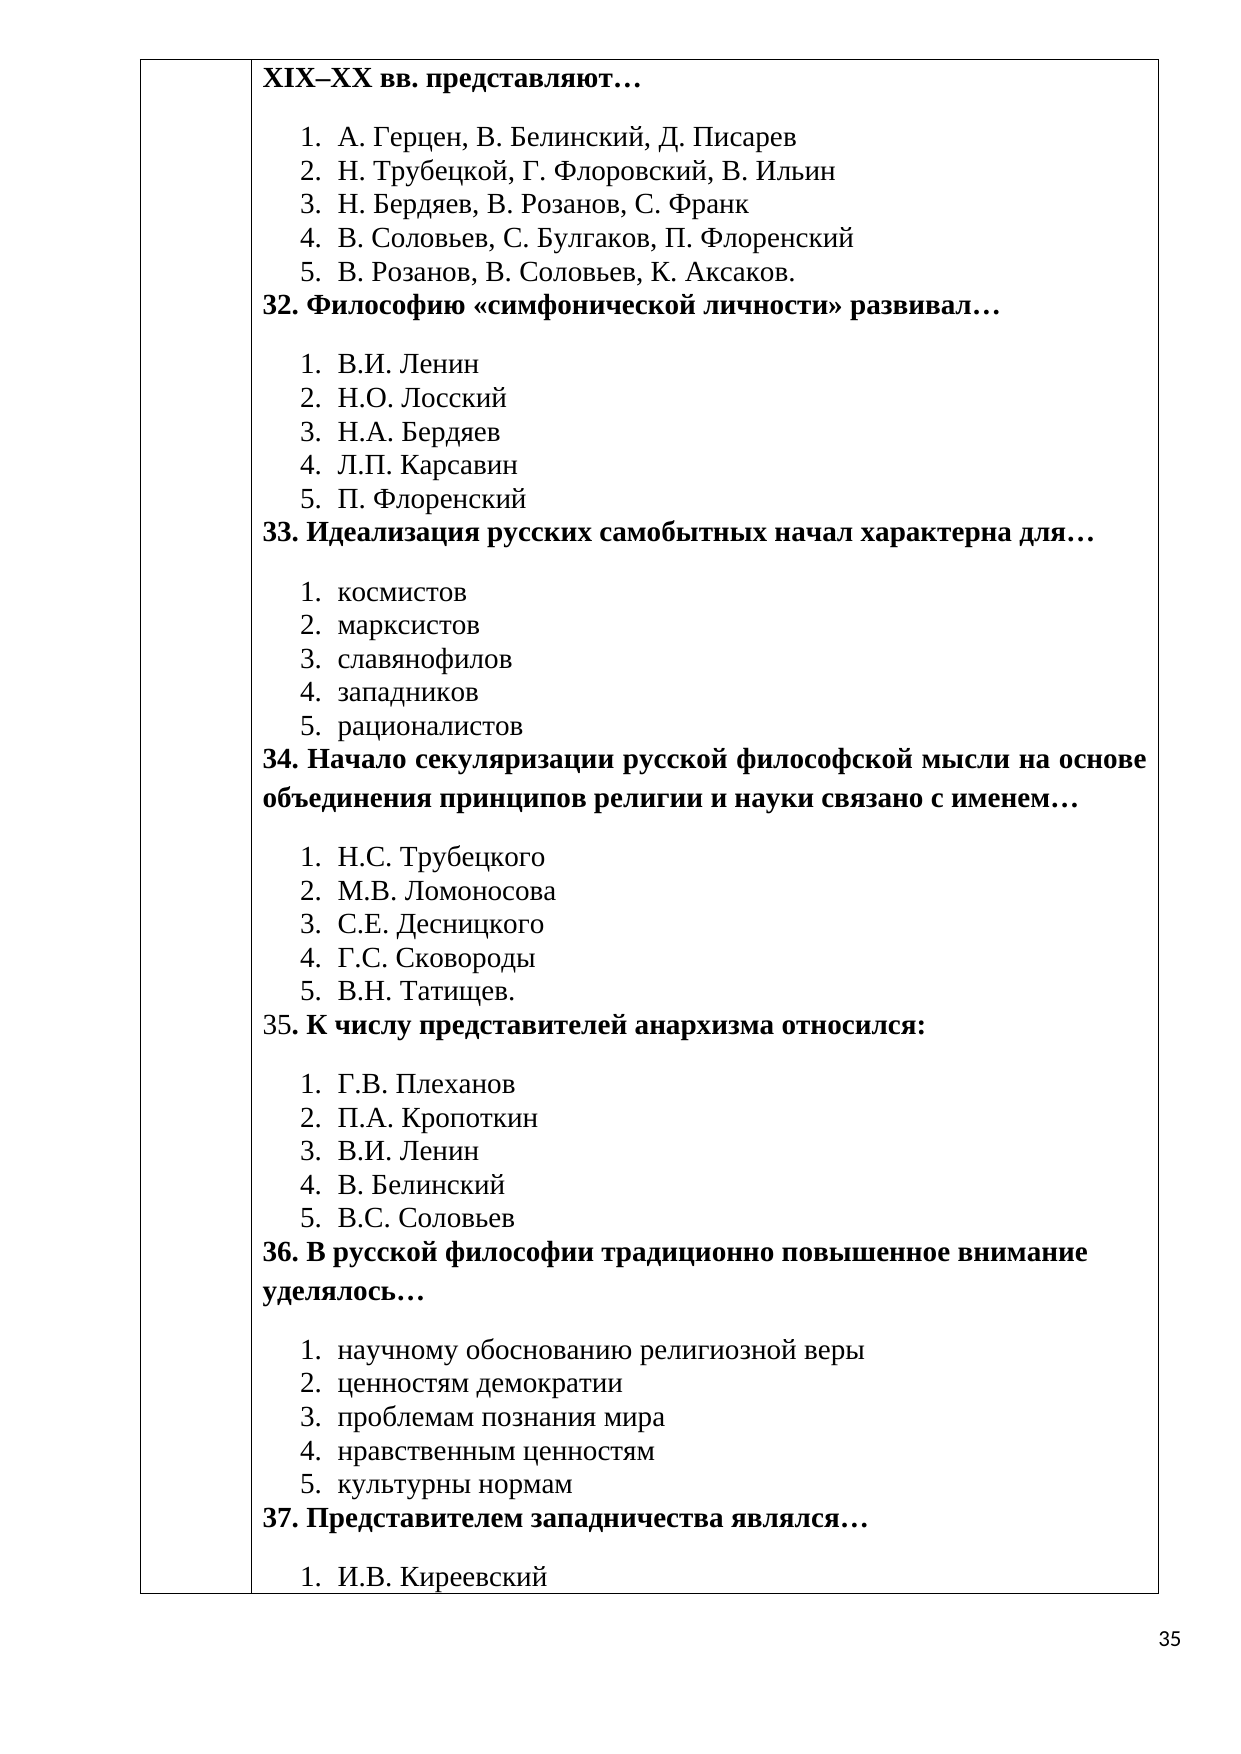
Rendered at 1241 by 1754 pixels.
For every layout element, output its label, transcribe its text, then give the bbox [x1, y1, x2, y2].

table_cell 3 [141, 60, 251, 1593]
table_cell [252, 60, 1158, 1593]
